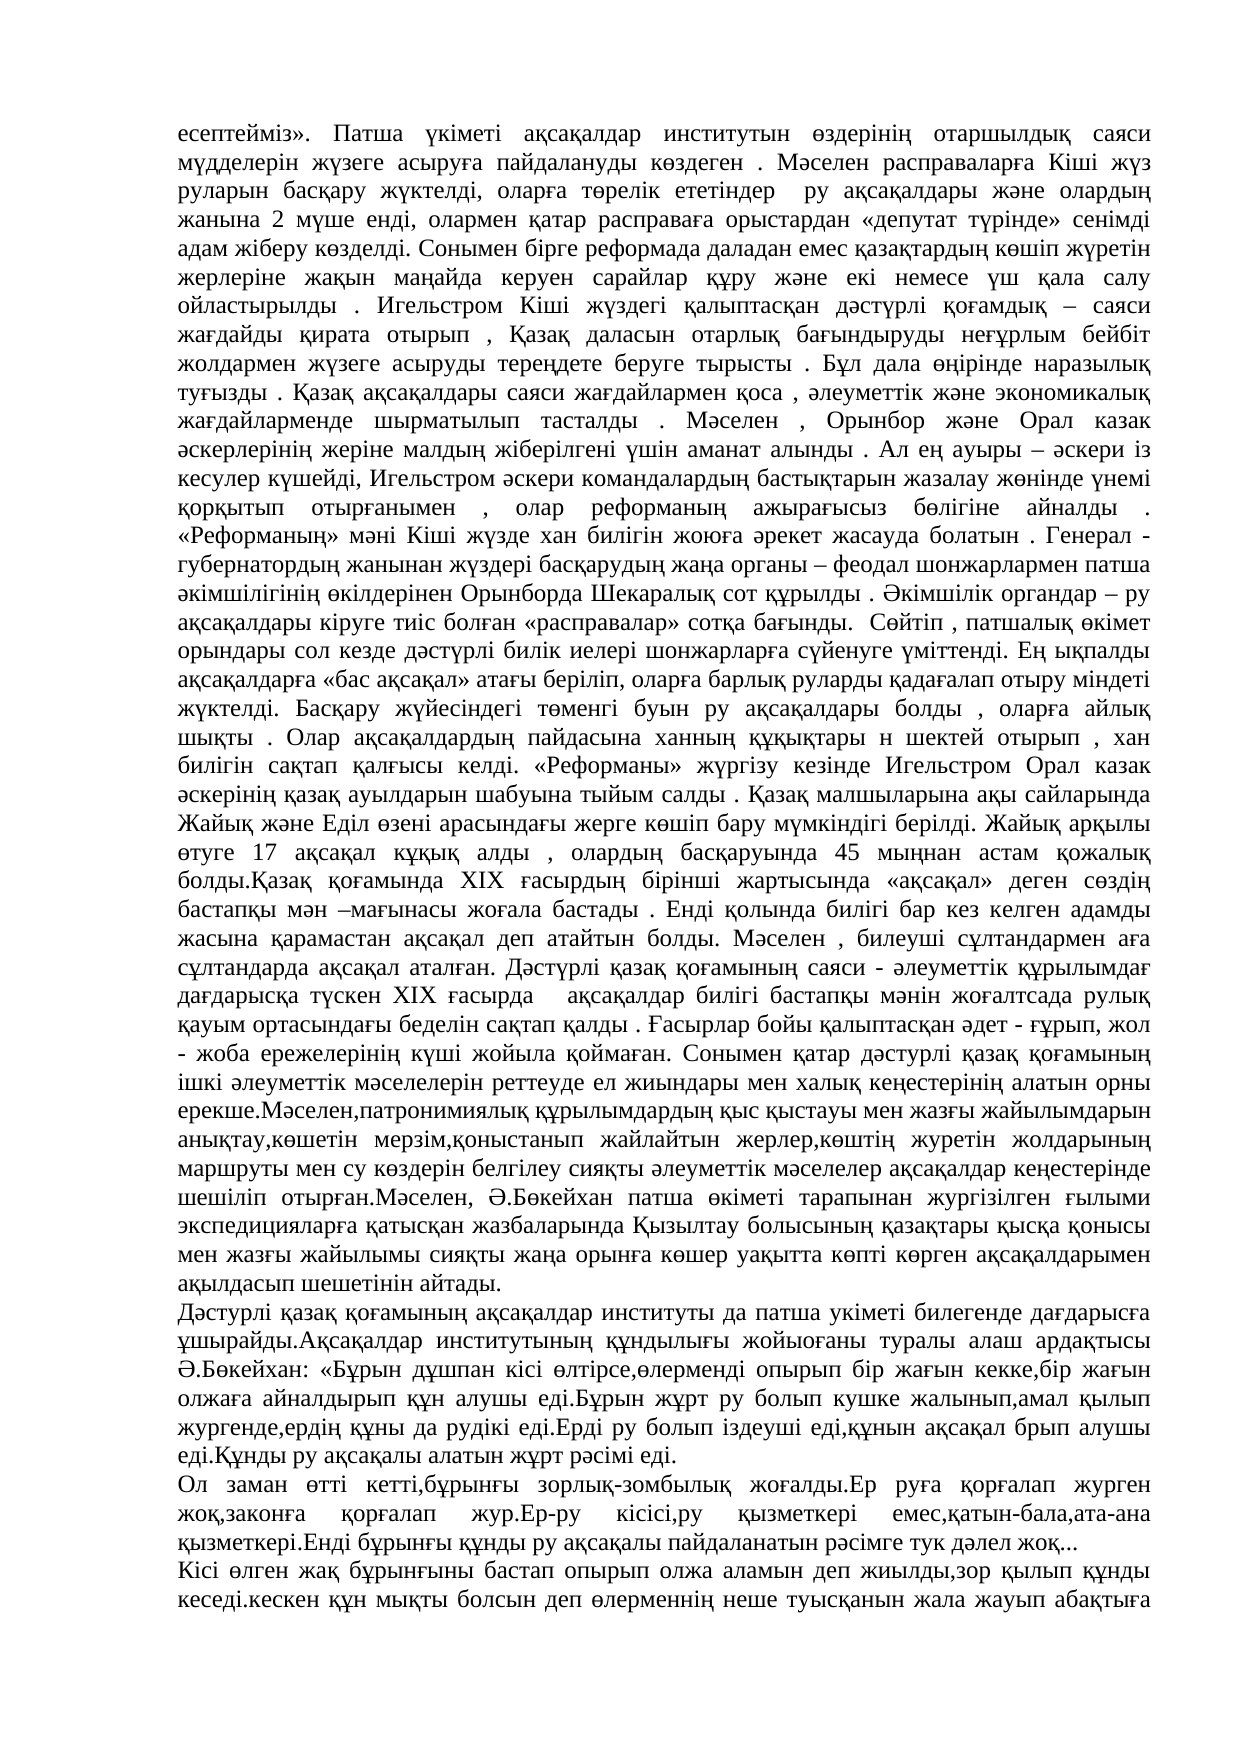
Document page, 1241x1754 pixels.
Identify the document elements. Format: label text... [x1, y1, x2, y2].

text Дәстурлі қазақ қоғамының ақсақалдар институты да патша укіметі билегенде дағдарысға ұшырайды.Ақсақалдар институтының құндылығы жойыоғаны туралы алаш ардақтысы Ә.Бөкейхан: «Бұрын дұшпан кісі өлтірсе,өлерменді опырып бір жағын кекке,бір жағын олжаға айналдырып құн алушы еді.Бұрын жұрт ру болып кушке жалынып,амал қылып жургенде,ердің құны да рудікі еді.Ерді ру болып іздеуші еді,құнын ақсақал брып алушы еді.Құнды ру ақсақалы алатын жұрт рәсімі еді. [177, 1297, 1152, 1469]
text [177, 1556, 1152, 1613]
text Ол заман өтті кетті,бұрынғы зорлық-зомбылық жоғалды.Ер руға қорғалап журген жоқ,законға қорғалап жур.Ер-ру кісісі,ру қызметкері емес,қатын-бала,ата-ана қызметкері.Енді бұрынғы құнды ру ақсақалы пайдаланатын рәсімге тук дәлел жоқ... [177, 1469, 1152, 1556]
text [177, 118, 1152, 1297]
